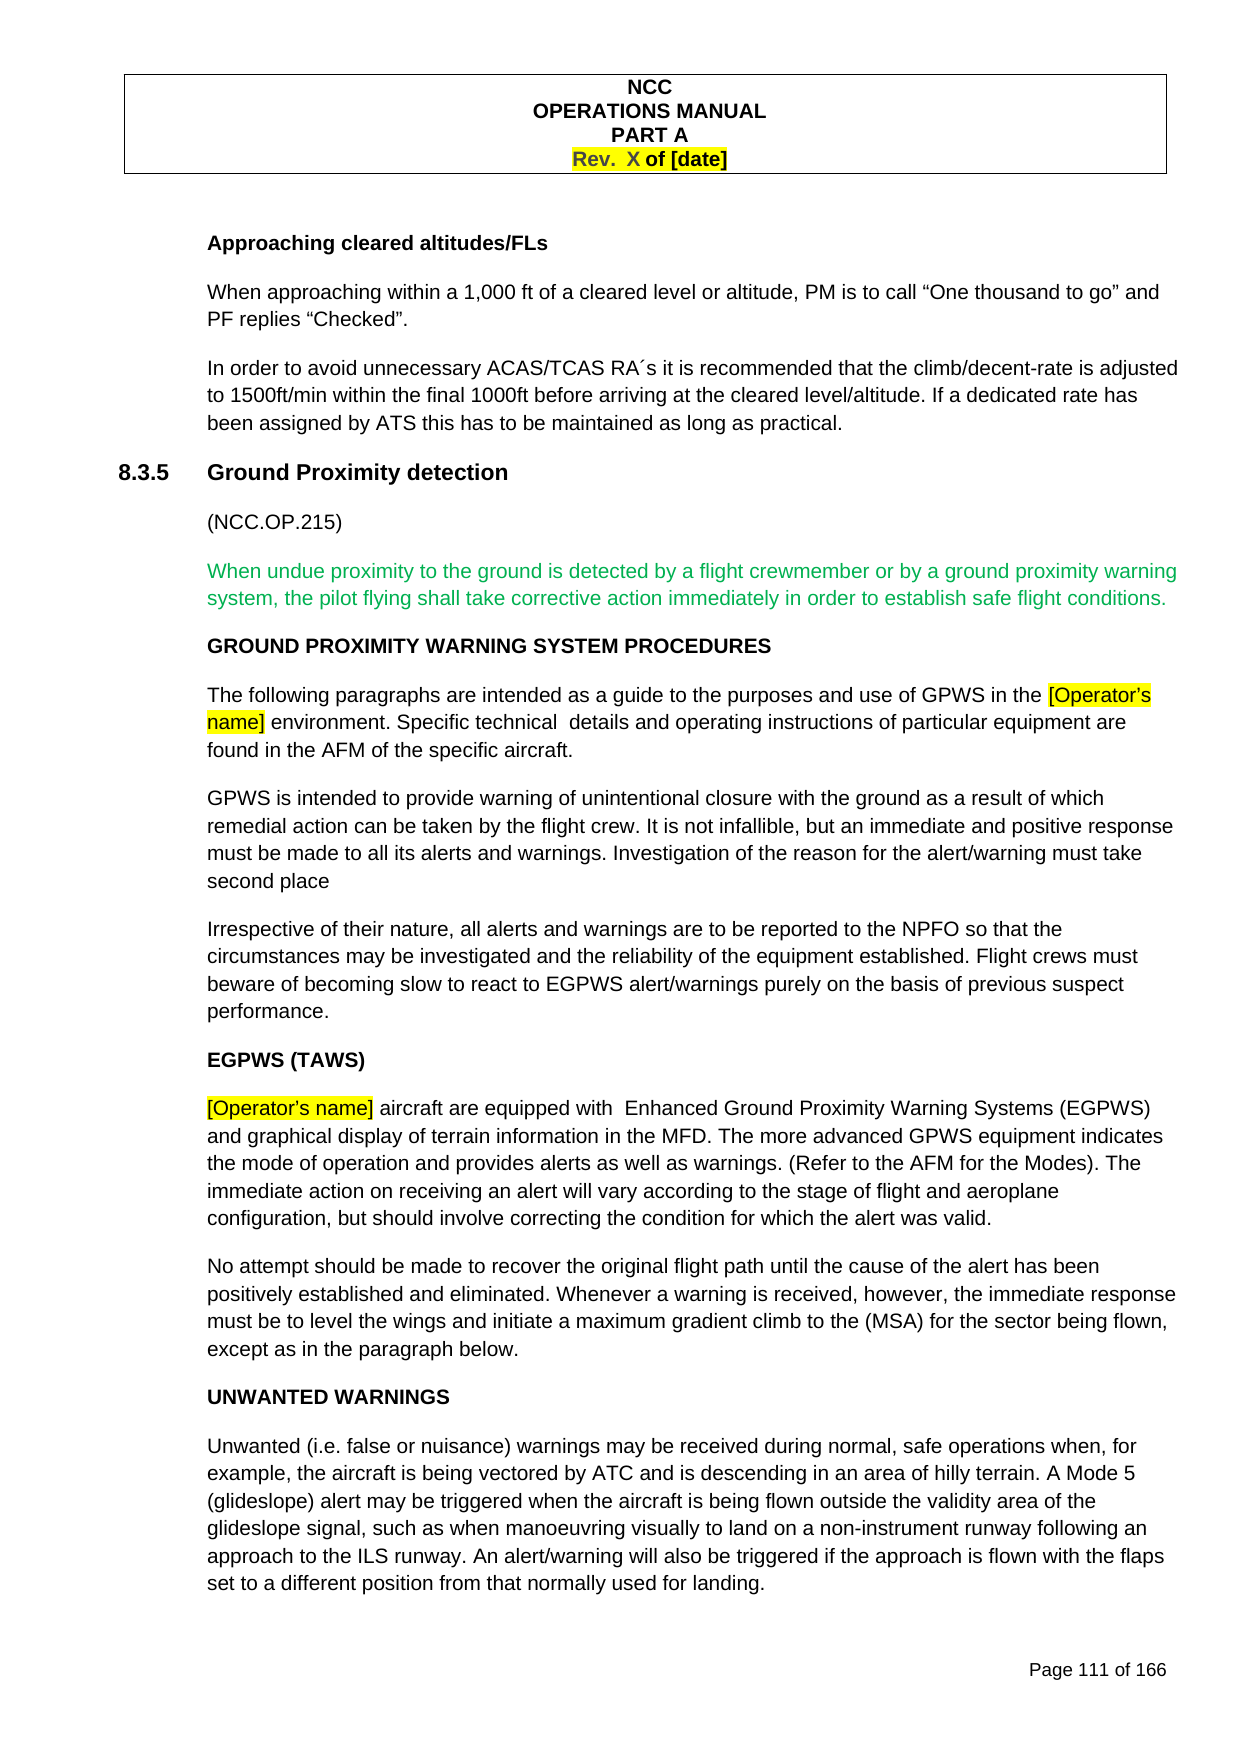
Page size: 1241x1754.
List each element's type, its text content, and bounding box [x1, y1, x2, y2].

text Approaching cleared altitudes/FLs [207, 231, 1181, 255]
text (NCC.OP.215) [207, 510, 1181, 534]
text In order to avoid unnecessary ACAS/TCAS RA´s it is recommended that the climb/decent-rate is adjusted to 1500ft/min within the final 1000ft before arriving at the cleared level/altitude. If a dedicated rate has been assigned by ATS this has to be maintained as long as practical. [207, 355, 1181, 434]
text Unwanted (i.e. false or nuisance) warnings may be received during normal, safe operations when, for example, the aircraft is being vectored by ATC and is descending in an area of hilly terrain. A Mode 5 (glideslope) alert may be triggered when the aircraft is being flown outside the validity area of the glideslope signal, such as when manoeuvring visually to land on a non-instrument runway following an approach to the ILS runway. An alert/warning will also be triggered if the approach is flown with the flaps set to a different position from that normally used for landing. [207, 1433, 1181, 1595]
text [Operator’s name] aircraft are equipped with Enhanced Ground Proximity Warning Systems (EGPWS) and graphical display of terrain information in the MFD. The more advanced GPWS equipment indicates the mode of operation and provides alerts as well as warnings. (Refer to the AFM for the Modes). The immediate action on receiving an alert will vary according to the stage of flight and aeroplane configuration, but should involve correcting the condition for which the alert was valid. [207, 1096, 1181, 1230]
text Irrespective of their nature, all alerts and warnings are to be reported to the NPFO so that the circumstances may be investigated and the reliability of the equipment established. Flight crews must beware of becoming slow to react to EGPWS alert/warnings purely on the basis of previous suspect performance. [207, 917, 1181, 1023]
text No attempt should be made to recover the original flight path until the cause of the alert has been positively established and eliminated. Whenever a warning is received, however, the immediate response must be to level the wings and initiate a maximum gradient climb to the (MSA) for the sector being flown, except as in the paragraph below. [207, 1254, 1181, 1361]
text The following paragraphs are intended as a guide to the purposes and use of GPWS in the [Operator’s name] environment. Specific technical details and operating instructions of particular equipment are found in the AFM of the specific aircraft. [207, 683, 1181, 762]
text EGPWS (TAWS) [207, 1048, 1181, 1072]
subtitle Ground Proximity detection [118, 459, 1181, 485]
text GPWS is intended to provide warning of unintentional closure with the ground as a result of which remedial action can be taken by the flight crew. It is not infallible, but an immediate and positive response must be made to all its alerts and warnings. Investigation of the reason for the alert/warning must take second place [207, 786, 1181, 892]
text GROUND PROXIMITY WARNING SYSTEM PROCEDURES [207, 634, 1181, 658]
text When approaching within a 1,000 ft of a cleared level or altitude, PM is to call “One thousand to go” and PF replies “Checked”. [207, 279, 1181, 331]
text UNWANTED WARNINGS [207, 1385, 1181, 1409]
text When undue proximity to the ground is detected by a flight crewmember or by a ground proximity warning system, the pilot flying shall take corrective action immediately in order to establish safe flight conditions. [207, 558, 1181, 610]
